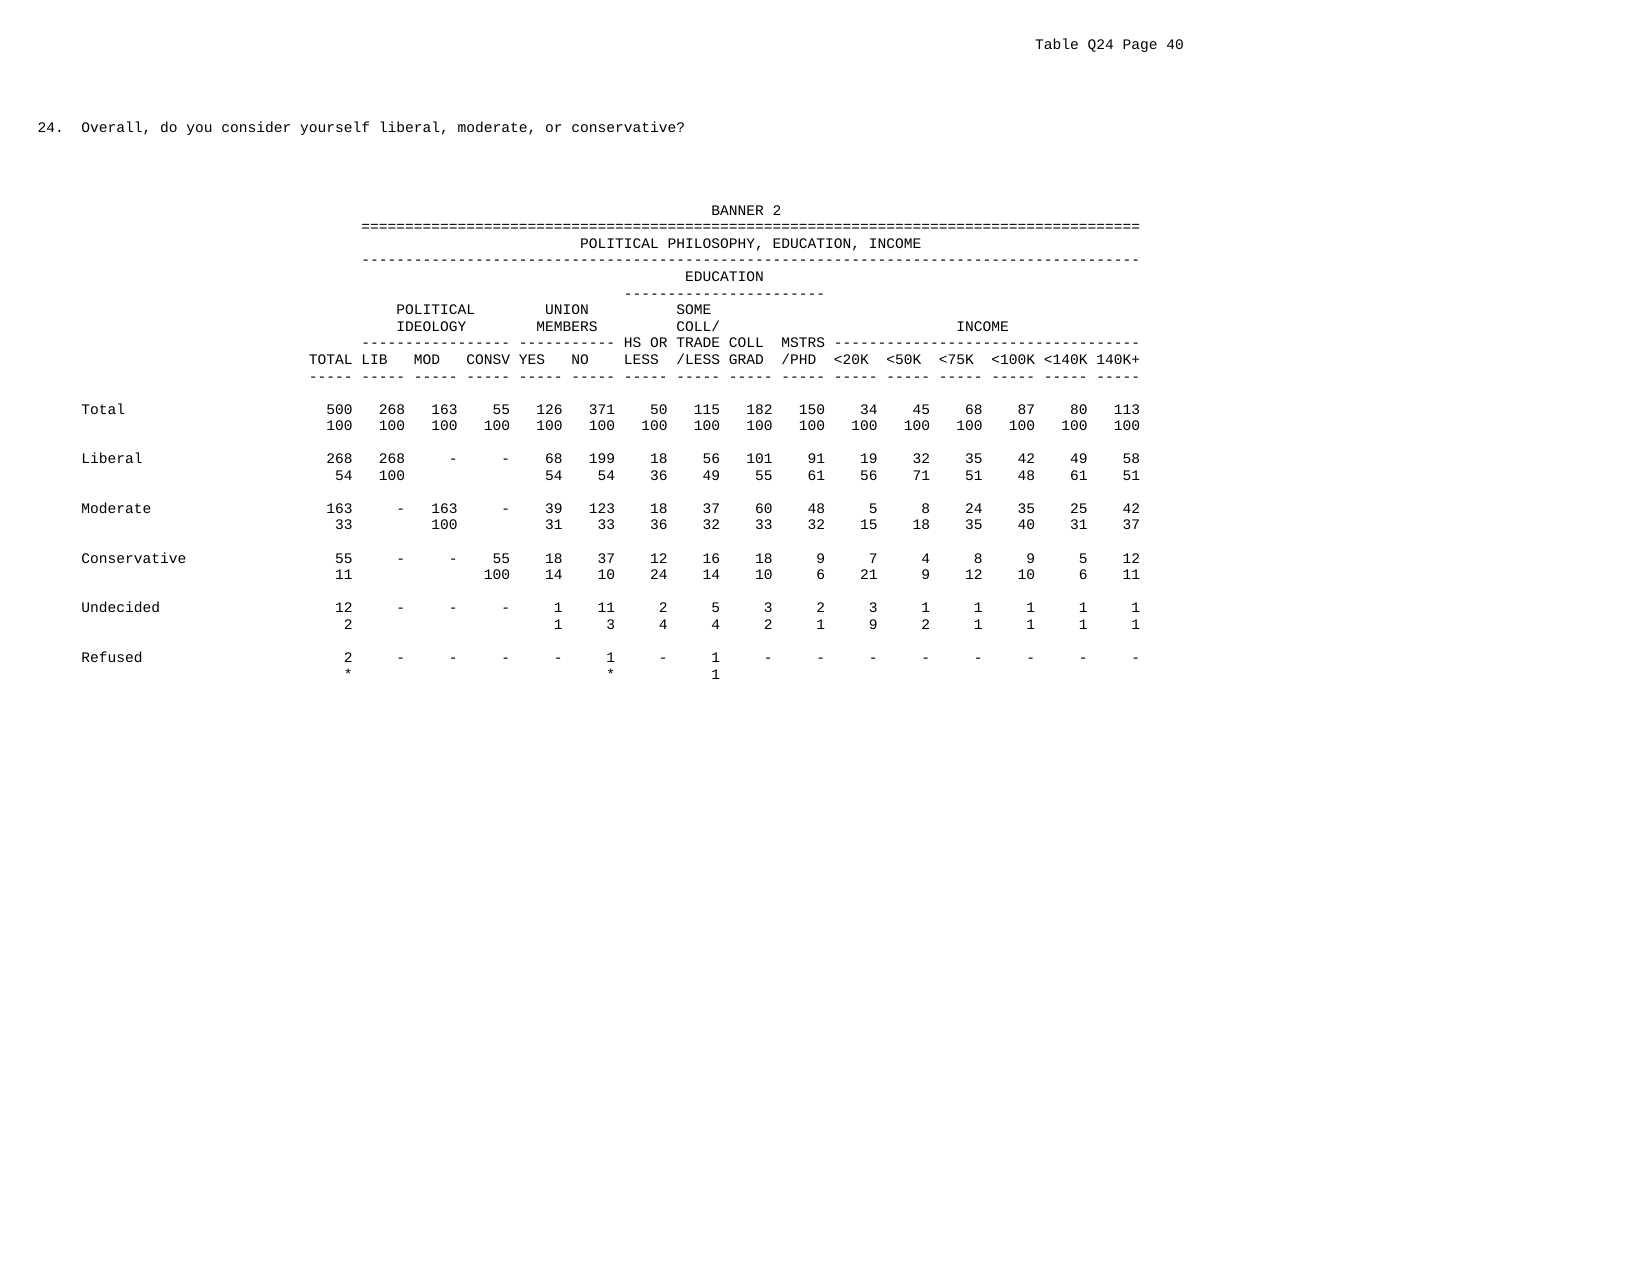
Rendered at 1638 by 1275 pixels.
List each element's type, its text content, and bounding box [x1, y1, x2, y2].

text POLITICAL PHILOSOPHY, EDUCATION, INCOME [37, 236, 1638, 253]
text 100 100 100 100 100 100 100 100 100 100 100 100 100 100 100 100 [37, 418, 1638, 435]
text * * 1 [37, 667, 1638, 683]
text Conservative 55 - - 55 18 37 12 16 18 9 7 4 8 9 5 12 [37, 551, 1638, 567]
text Undecided 12 - - - 1 11 2 5 3 2 3 1 1 1 1 1 [37, 601, 1638, 617]
text 2 1 3 4 4 2 1 9 2 1 1 1 1 [37, 617, 1638, 634]
text IDEOLOGY MEMBERS COLL/ INCOME [37, 319, 1638, 336]
text 11 100 14 10 24 14 10 6 21 9 12 10 6 11 [37, 567, 1638, 584]
text 33 100 31 33 36 32 33 32 15 18 35 40 31 37 [37, 518, 1638, 534]
text ----------------------------------------------------------------------------------------- [37, 253, 1638, 269]
text Refused 2 - - - - 1 - 1 - - - - - - - - [37, 650, 1638, 667]
text POLITICAL UNION SOME [37, 302, 1638, 319]
text TOTAL LIB MOD CONSV YES NO LESS /LESS GRAD /PHD <20K <50K <75K <100K <140K 140K+ [37, 352, 1638, 369]
text Liberal 268 268 - - 68 199 18 56 101 91 19 32 35 42 49 58 [37, 452, 1638, 468]
text Table Q24 Page 40 [37, 37, 1638, 54]
text ----------------------- [37, 286, 1638, 302]
text Total 500 268 163 55 126 371 50 115 182 150 34 45 68 87 80 113 [37, 402, 1638, 418]
text EDUCATION [37, 269, 1638, 286]
text BANNER 2 [37, 203, 1638, 220]
text 24. Overall, do you consider yourself liberal, moderate, or conservative? [37, 120, 1638, 137]
text ----------------- ----------- HS OR TRADE COLL MSTRS ----------------------------------- [37, 336, 1638, 352]
text ========================================================================================= [37, 220, 1638, 236]
text ----- ----- ----- ----- ----- ----- ----- ----- ----- ----- ----- ----- ----- ----- ----- ----- [37, 369, 1638, 385]
text Moderate 163 - 163 - 39 123 18 37 60 48 5 8 24 35 25 42 [37, 501, 1638, 518]
text 54 100 54 54 36 49 55 61 56 71 51 48 61 51 [37, 468, 1638, 485]
